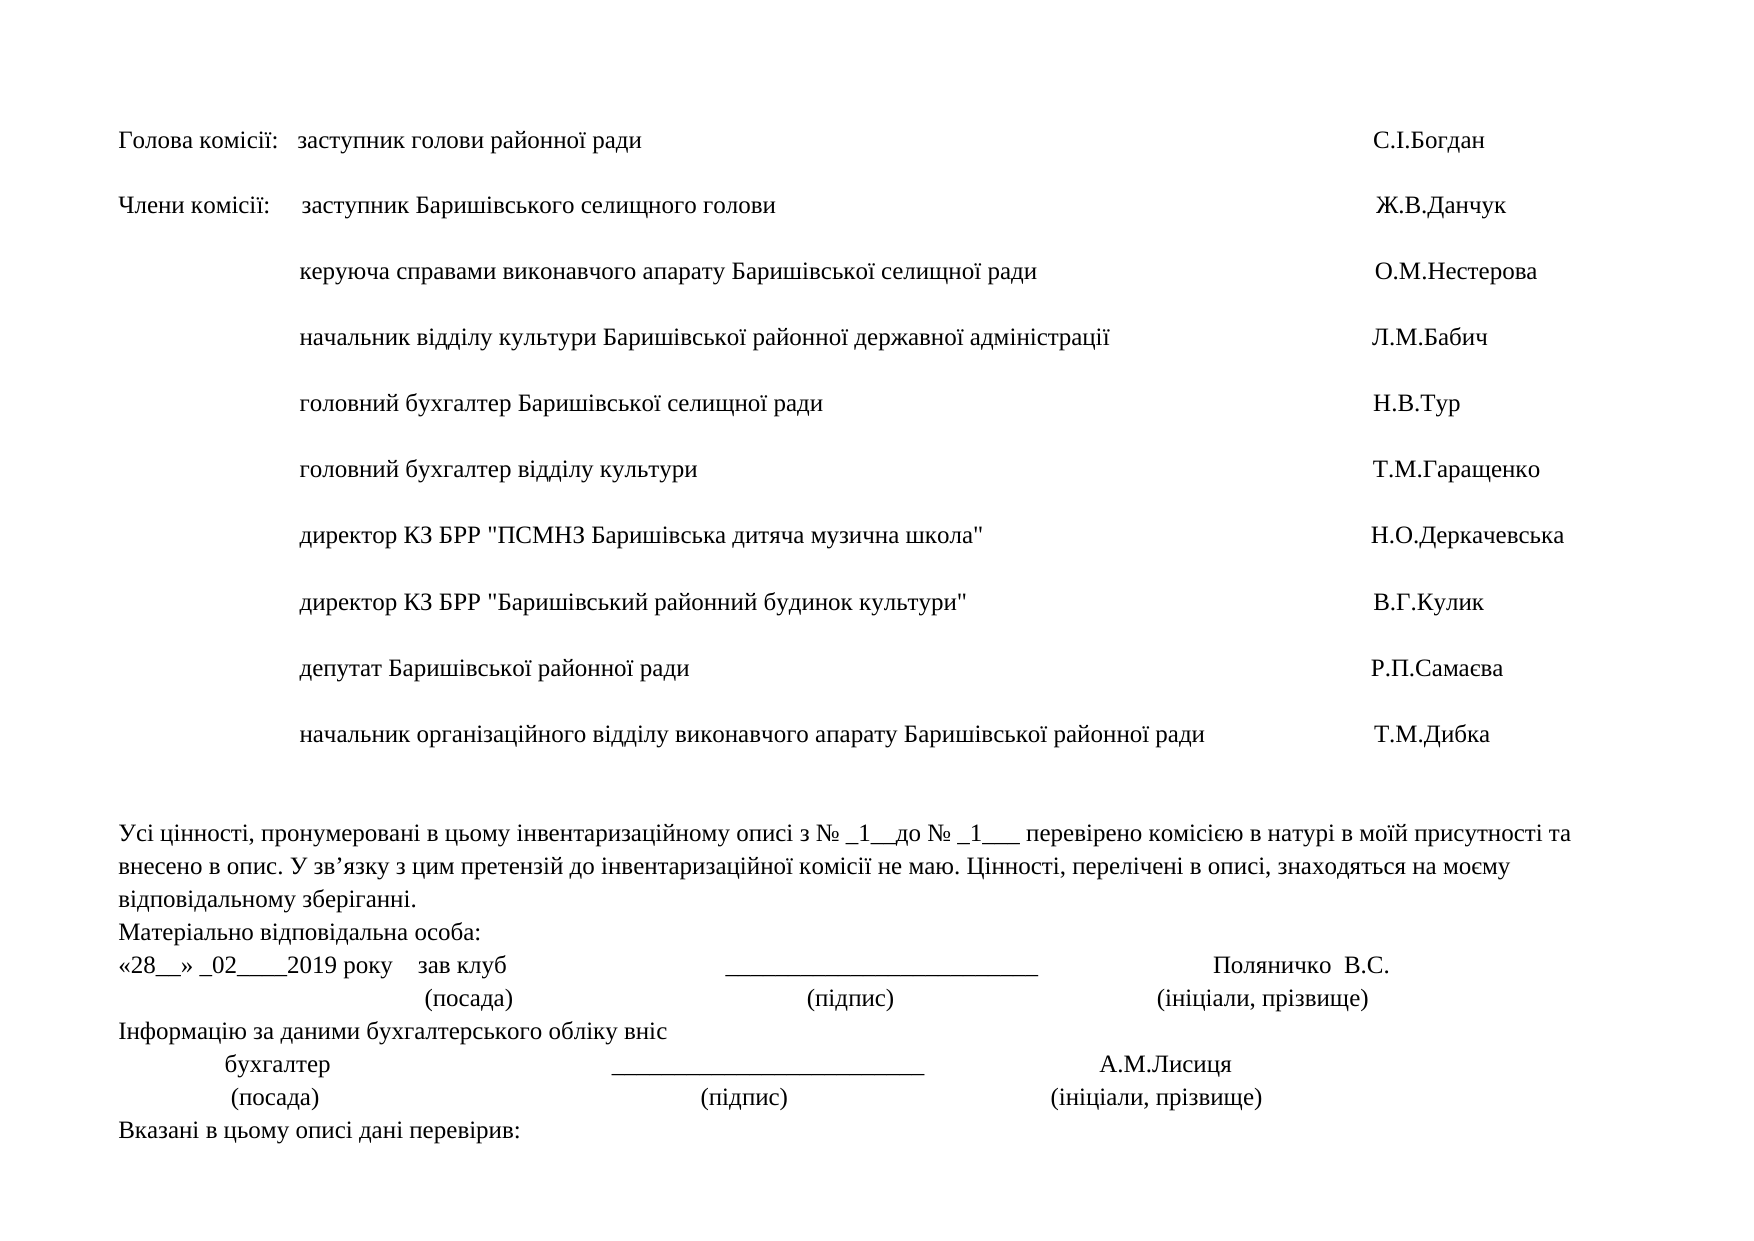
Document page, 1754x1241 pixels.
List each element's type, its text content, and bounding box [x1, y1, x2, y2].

text начальник організаційного відділу виконавчого апарату Баришівської районної ради Т.М.Дибка [118, 719, 1636, 747]
text «28__» _02____2019 року зав клуб _________________________ Поляничко В.С. [118, 950, 1636, 979]
text Голова комісії: заступник голови районної ради С.І.Богдан [118, 125, 1636, 154]
text головний бухгалтер відділу культури Т.М.Гаращенко [118, 454, 1636, 483]
text бухгалтер _________________________ А.М.Лисиця [118, 1049, 1636, 1078]
text керуюча справами виконавчого апарату Баришівської селищної ради О.М.Нестерова [118, 256, 1636, 285]
text Члени комісії: заступник Баришівського селищного голови Ж.В.Данчук [118, 190, 1636, 219]
text Інформацію за даними бухгалтерського обліку вніс [118, 1016, 1636, 1045]
text (посада) (підпис) (ініціали, прізвище) [118, 1082, 1636, 1111]
text директор КЗ БРР "ПСМНЗ Баришівська дитяча музична школа" Н.О.Деркачевська [118, 521, 1636, 549]
text Матеріально відповідальна особа: [118, 917, 1636, 946]
text головний бухгалтер Баришівської селищної ради Н.В.Тур [118, 388, 1636, 417]
text Усі цінності, пронумеровані в цьому інвентаризаційному описі з № _1__до № _1___ перевірено комісією в натурі в моїй присутності та внесено в опис. У зв’язку з цим претензій до інвентаризаційної комісії не маю. Цінності, перелічені в описі, знаходяться на моєму відповідальному зберіганні. [118, 818, 1636, 913]
text (посада) (підпис) (ініціали, прізвище) [118, 983, 1636, 1012]
text Вказані в цьому описі дані перевірив: [118, 1115, 1636, 1144]
text начальник відділу культури Баришівської районної державної адміністрації Л.М.Бабич [118, 322, 1636, 351]
text директор КЗ БРР "Баришівський районний будинок культури" В.Г.Кулик [118, 587, 1636, 615]
text депутат Баришівської районної ради Р.П.Самаєва [118, 653, 1636, 681]
